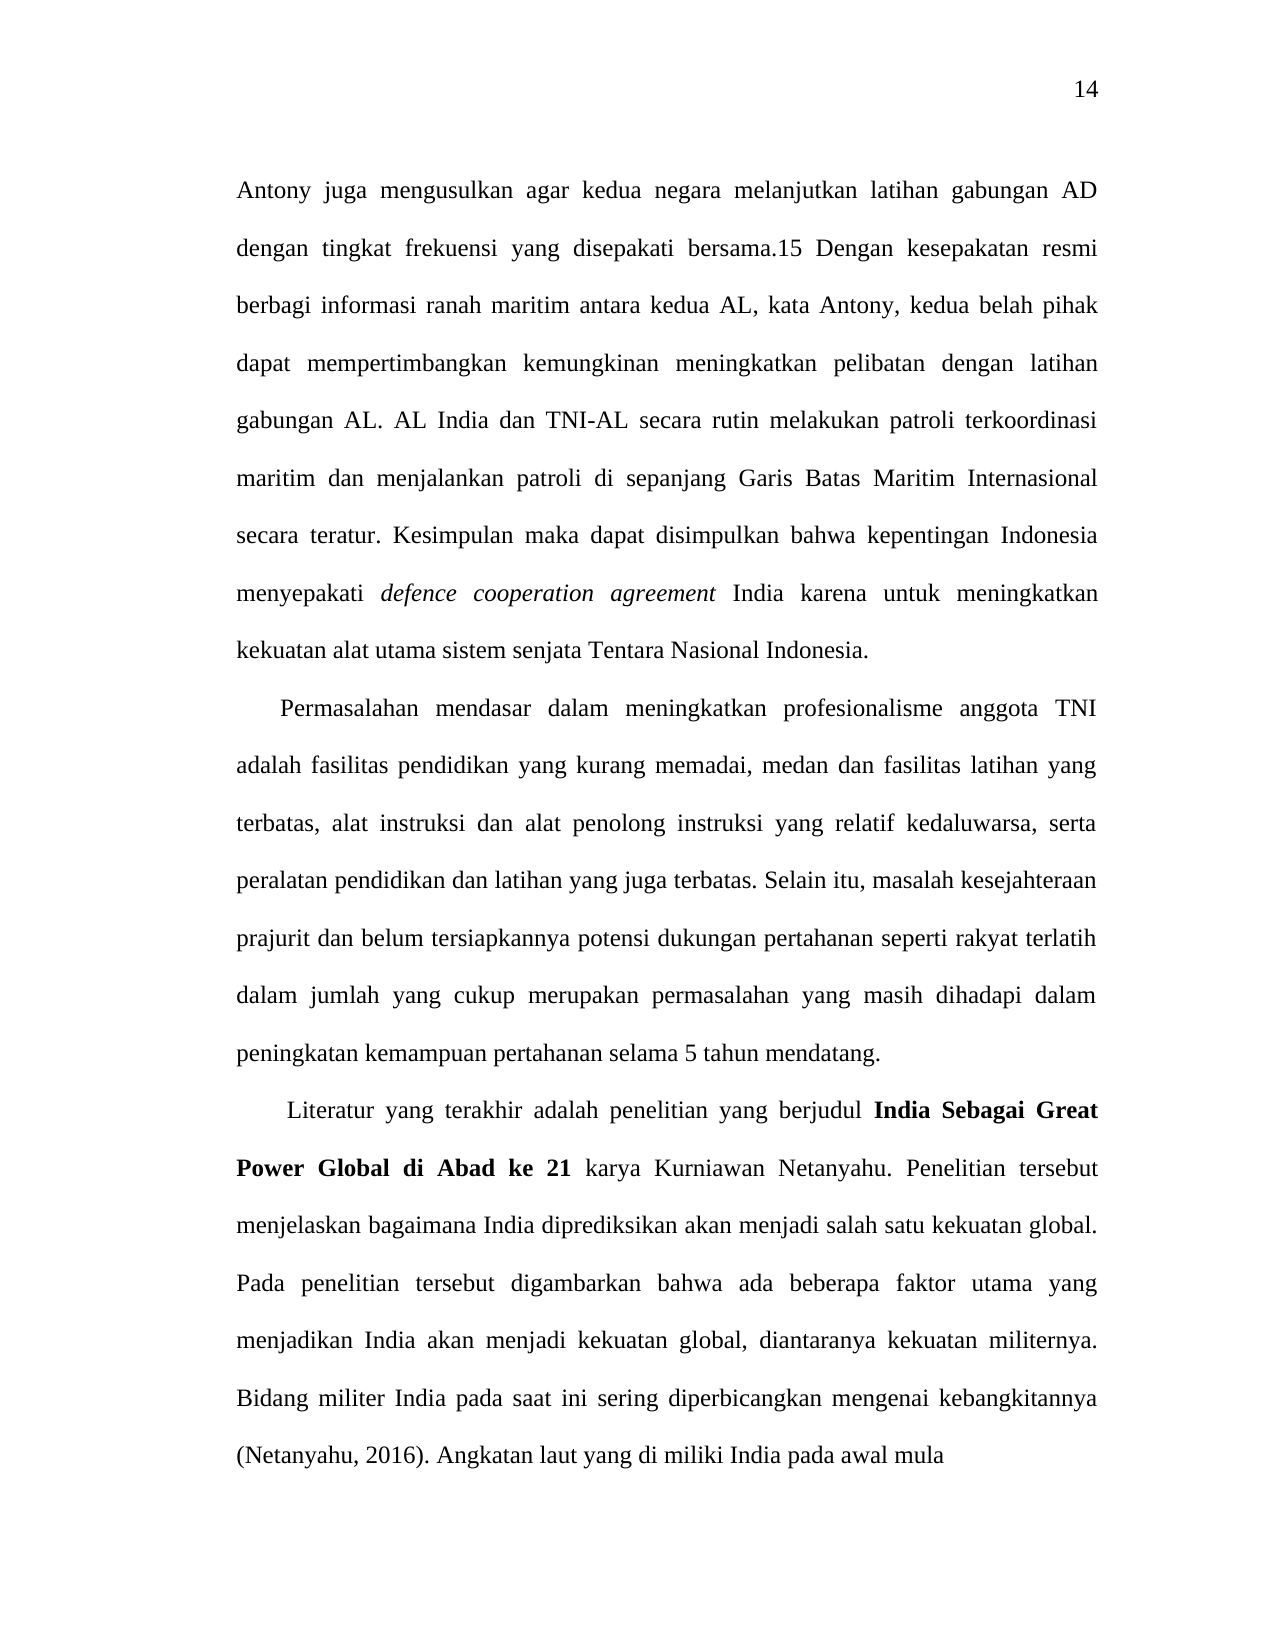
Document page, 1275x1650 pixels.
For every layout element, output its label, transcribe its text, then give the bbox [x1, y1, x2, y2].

text Antony juga mengusulkan agar kedua negara melanjutkan latihan gabungan AD dengan tingkat frekuensi yang disepakati bersama.15 Dengan kesepakatan resmi berbagi informasi ranah maritim antara kedua AL, kata Antony, kedua belah pihak dapat mempertimbangkan kemungkinan meningkatkan pelibatan dengan latihan gabungan AL. AL India dan TNI-AL secara rutin melakukan patroli terkoordinasi maritim dan menjalankan patroli di sepanjang Garis Batas Maritim Internasional secara teratur. Kesimpulan maka dapat disimpulkan bahwa kepentingan Indonesia menyepakati defence cooperation agreement India karena untuk meningkatkan kekuatan alat utama sistem senjata Tentara Nasional Indonesia. [236, 175, 1098, 664]
text Permasalahan mendasar dalam meningkatkan profesionalisme anggota TNI adalah fasilitas pendidikan yang kurang memadai, medan dan fasilitas latihan yang terbatas, alat instruksi dan alat penolong instruksi yang relatif kedaluwarsa, serta peralatan pendidikan dan latihan yang juga terbatas. Selain itu, masalah kesejahteraan prajurit dan belum tersiapkannya potensi dukungan pertahanan seperti rakyat terlatih dalam jumlah yang cukup merupakan permasalahan yang masih dihadapi dalam peningkatan kemampuan pertahanan selama 5 tahun mendatang. [236, 693, 1097, 1067]
text Literatur yang terakhir adalah penelitian yang berjudul India Sebagai Great Power Global di Abad ke 21 karya Kurniawan Netanyahu. Penelitian tersebut menjelaskan bagaimana India diprediksikan akan menjadi salah satu kekuatan global. Pada penelitian tersebut digambarkan bahwa ada beberapa faktor utama yang menjadikan India akan menjadi kekuatan global, diantaranya kekuatan militernya. Bidang militer India pada saat ini sering diperbicangkan mengenai kebangkitannya (Netanyahu, 2016). Angkatan laut yang di miliki India pada awal mula [236, 1096, 1098, 1469]
